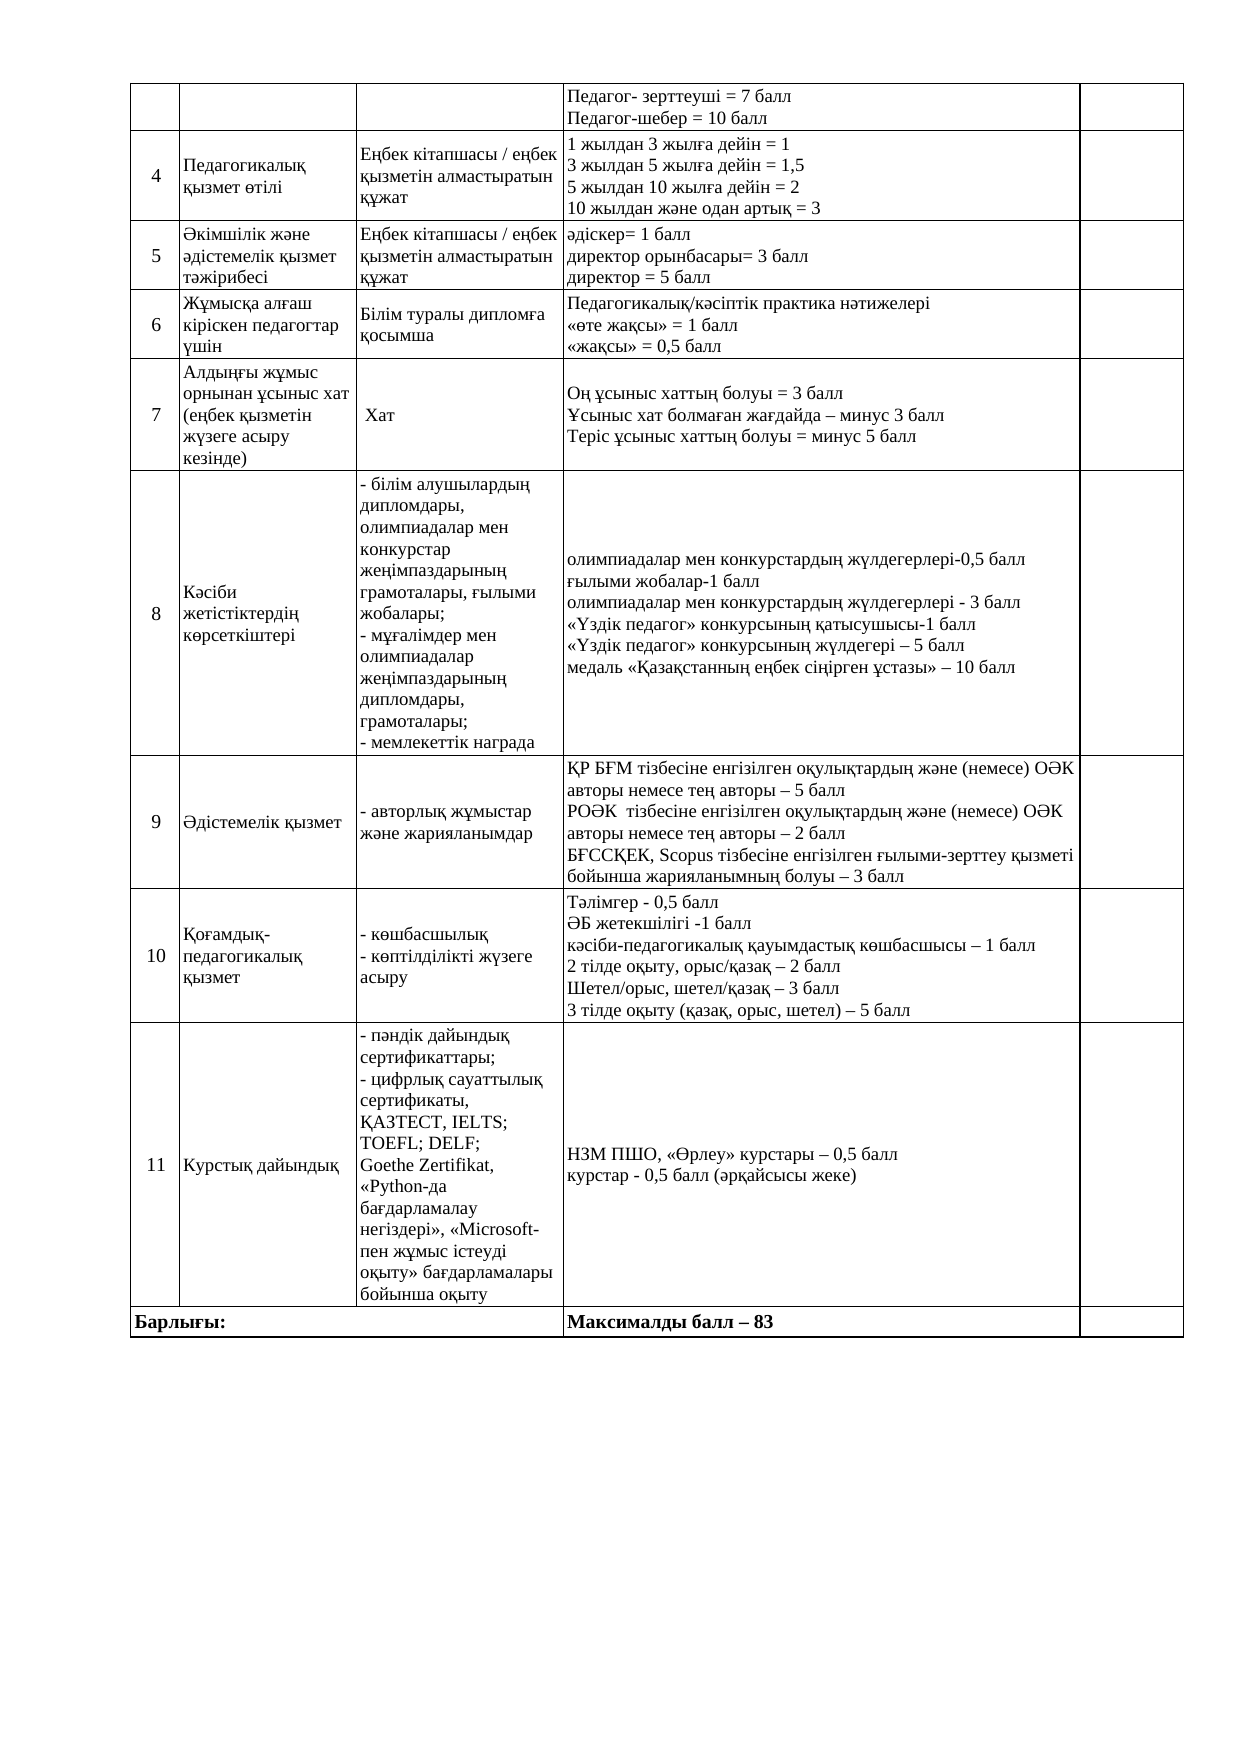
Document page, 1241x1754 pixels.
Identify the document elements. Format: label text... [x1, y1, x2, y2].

table_cell 6 [131, 290, 179, 358]
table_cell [357, 84, 563, 130]
table_cell 11 [131, 1023, 179, 1306]
table_cell [1081, 471, 1183, 754]
table_cell Курстық дайындық [180, 1023, 356, 1306]
table_cell Кәсіби жетістіктердің көрсеткіштері [180, 471, 356, 754]
table_cell [1081, 889, 1183, 1022]
table_cell Педагогикалық/кәсіптік практика нәтижелері «өте жақсы» = 1 балл «жақсы» = 0,5 балл [564, 290, 1079, 358]
table_cell 1 жылдан 3 жылға дейін = 1 3 жылдан 5 жылға дейін = 1,5 5 жылдан 10 жылға дейін = 2 10 жылдан және одан артық = 3 [564, 131, 1079, 220]
table_cell Алдыңғы жұмыс орнынан ұсыныс хат (еңбек қызметін жүзеге асыру кезінде) [180, 359, 356, 470]
table_cell ҚР БҒМ тізбесіне енгізілген оқулықтардың және (немесе) ОӘК авторы немесе тең авторы – 5 балл РОӘК тізбесіне енгізілген оқулықтардың және (немесе) ОӘК авторы немесе тең авторы – 2 балл БҒССҚЕК, Scopus тізбесіне енгізілген ғылыми-зерттеу қызметі бойынша жарияланымның болуы – 3 балл [564, 756, 1079, 888]
table_cell Хат [357, 359, 563, 470]
table_cell - пәндік дайындық сертификаттары; - цифрлық сауаттылық сертификаты, ҚАЗТЕСТ, IELTS; TOEFL; DELF; Goethe Zertifikat, «Python-да бағдарламалау негіздері», «Microsoft-пен жұмыс істеуді оқыту» бағдарламалары бойынша оқыту [357, 1023, 563, 1306]
table_cell НЗМ ПШО, «Өрлеу» курстары – 0,5 балл курстар - 0,5 балл (әрқайсысы жеке) [564, 1023, 1079, 1306]
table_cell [564, 84, 1079, 130]
table_cell Педагогикалық қызмет өтілі [180, 131, 356, 220]
table_cell [1081, 1307, 1183, 1336]
table_cell [1081, 221, 1183, 289]
table_cell Білім туралы дипломға қосымша [357, 290, 563, 358]
table_cell әдіскер= 1 балл директор орынбасары= 3 балл директор = 5 балл [564, 221, 1079, 289]
table_cell 5 [131, 221, 179, 289]
table_cell Әкімшілік және әдістемелік қызмет тәжірибесі [180, 221, 356, 289]
table_cell [1081, 290, 1183, 358]
table_cell Барлығы: [131, 1307, 563, 1336]
table_cell Әдістемелік қызмет [180, 756, 356, 888]
table_cell Оң ұсыныс хаттың болуы = 3 балл Ұсыныс хат болмаған жағдайда – минус 3 балл Теріс ұсыныс хаттың болуы = минус 5 балл [564, 359, 1079, 470]
table_cell 8 [131, 471, 179, 754]
table_cell 3 [131, 84, 179, 130]
table_cell 7 [131, 359, 179, 470]
table_cell [1081, 359, 1183, 470]
table_cell Тәлімгер - 0,5 балл ӘБ жетекшілігі -1 балл кәсіби-педагогикалық қауымдастық көшбасшысы – 1 балл 2 тілде оқыту, орыс/қазақ – 2 балл Шетел/орыс, шетел/қазақ – 3 балл 3 тілде оқыту (қазақ, орыс, шетел) – 5 балл [564, 889, 1079, 1022]
table_cell 10 [131, 889, 179, 1022]
table_cell Қоғамдық-педагогикалық қызмет [180, 889, 356, 1022]
table_cell - білім алушылардың дипломдары, олимпиадалар мен конкурстар жеңімпаздарының грамоталары, ғылыми жобалары; - мұғалімдер мен олимпиадалар жеңімпаздарының дипломдары, грамоталары; - мемлекеттік награда [357, 471, 563, 754]
table_cell Максималды балл – 83 [564, 1307, 1079, 1336]
table_cell [1081, 84, 1183, 130]
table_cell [180, 84, 356, 130]
table_cell [1081, 131, 1183, 220]
table_cell - көшбасшылық - көптілділікті жүзеге асыру [357, 889, 563, 1022]
table_cell Еңбек кітапшасы / еңбек қызметін алмастыратын құжат [357, 221, 563, 289]
table_cell [1081, 756, 1183, 888]
table_cell Еңбек кітапшасы / еңбек қызметін алмастыратын құжат [357, 131, 563, 220]
table_cell - авторлық жұмыстар және жарияланымдар [357, 756, 563, 888]
table_cell Жұмысқа алғаш кіріскен педагогтар үшін [180, 290, 356, 358]
table_cell 4 [131, 131, 179, 220]
table_cell 9 [131, 756, 179, 888]
table_cell [1081, 1023, 1183, 1306]
table_cell олимпиадалар мен конкурстардың жүлдегерлері-0,5 балл ғылыми жобалар-1 балл олимпиадалар мен конкурстардың жүлдегерлері - 3 балл «Үздік педагог» конкурсының қатысушысы-1 балл «Үздік педагог» конкурсының жүлдегері – 5 балл медаль «Қазақстанның еңбек сіңірген ұстазы» – 10 балл [564, 471, 1079, 754]
